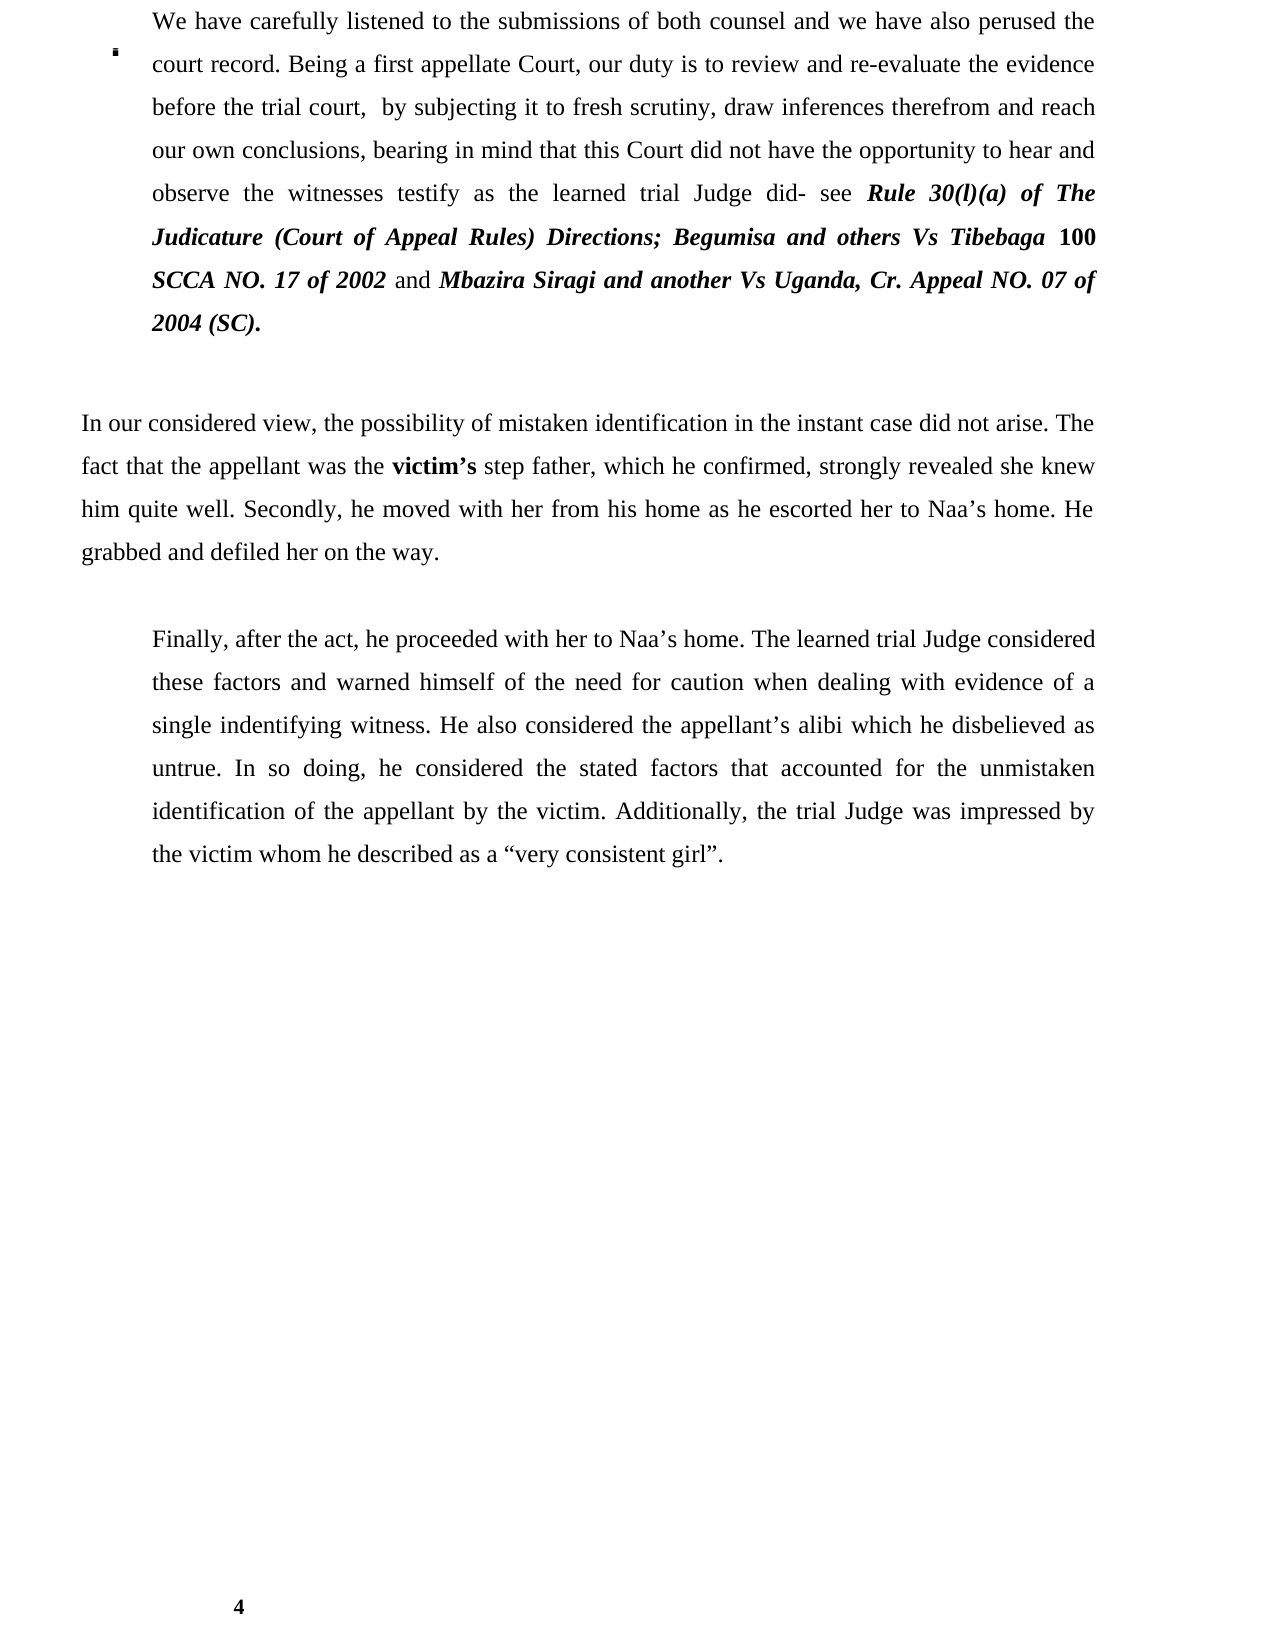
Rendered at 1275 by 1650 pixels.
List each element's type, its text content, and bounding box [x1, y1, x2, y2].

text In our considered view, the possibility of mistaken identification in the instant case did not arise. The fact that the appellant was the victim’s step father, which he confirmed, strongly revealed she knew him quite well. Secondly, he moved with her from his home as he escorted her to Naa’s home. He grabbed and defiled her on the way. [81, 408, 1096, 566]
text We have carefully listened to the submissions of both counsel and we have also perused the court record. Being a first appellate Court, our duty is to review and re-evaluate the evidence before the trial court, by subjecting it to fresh scrutiny, draw inferences therefrom and reach our own conclusions, bearing in mind that this Court did not have the opportunity to hear and observe the witnesses testify as the learned trial Judge did- see Rule 30(l)(a) of The Judicature (Court of Appeal Rules) Directions; Begumisa and others Vs Tibebaga 100 SCCA NO. 17 of 2002 and Mbazira Siragi and another Vs Uganda, Cr. Appeal NO. 07 of 2004 (SC). [152, 6, 1096, 337]
text Finally, after the act, he proceeded with her to Naa’s home. The learned trial Judge considered these factors and warned himself of the need for caution when dealing with evidence of a single indentifying witness. He also considered the appellant’s alibi which he disbelieved as untrue. In so doing, he considered the stated factors that accounted for the unmistaken identification of the appellant by the victim. Additionally, the trial Judge was impressed by the victim whom he described as a “very consistent girl”. [152, 624, 1096, 868]
